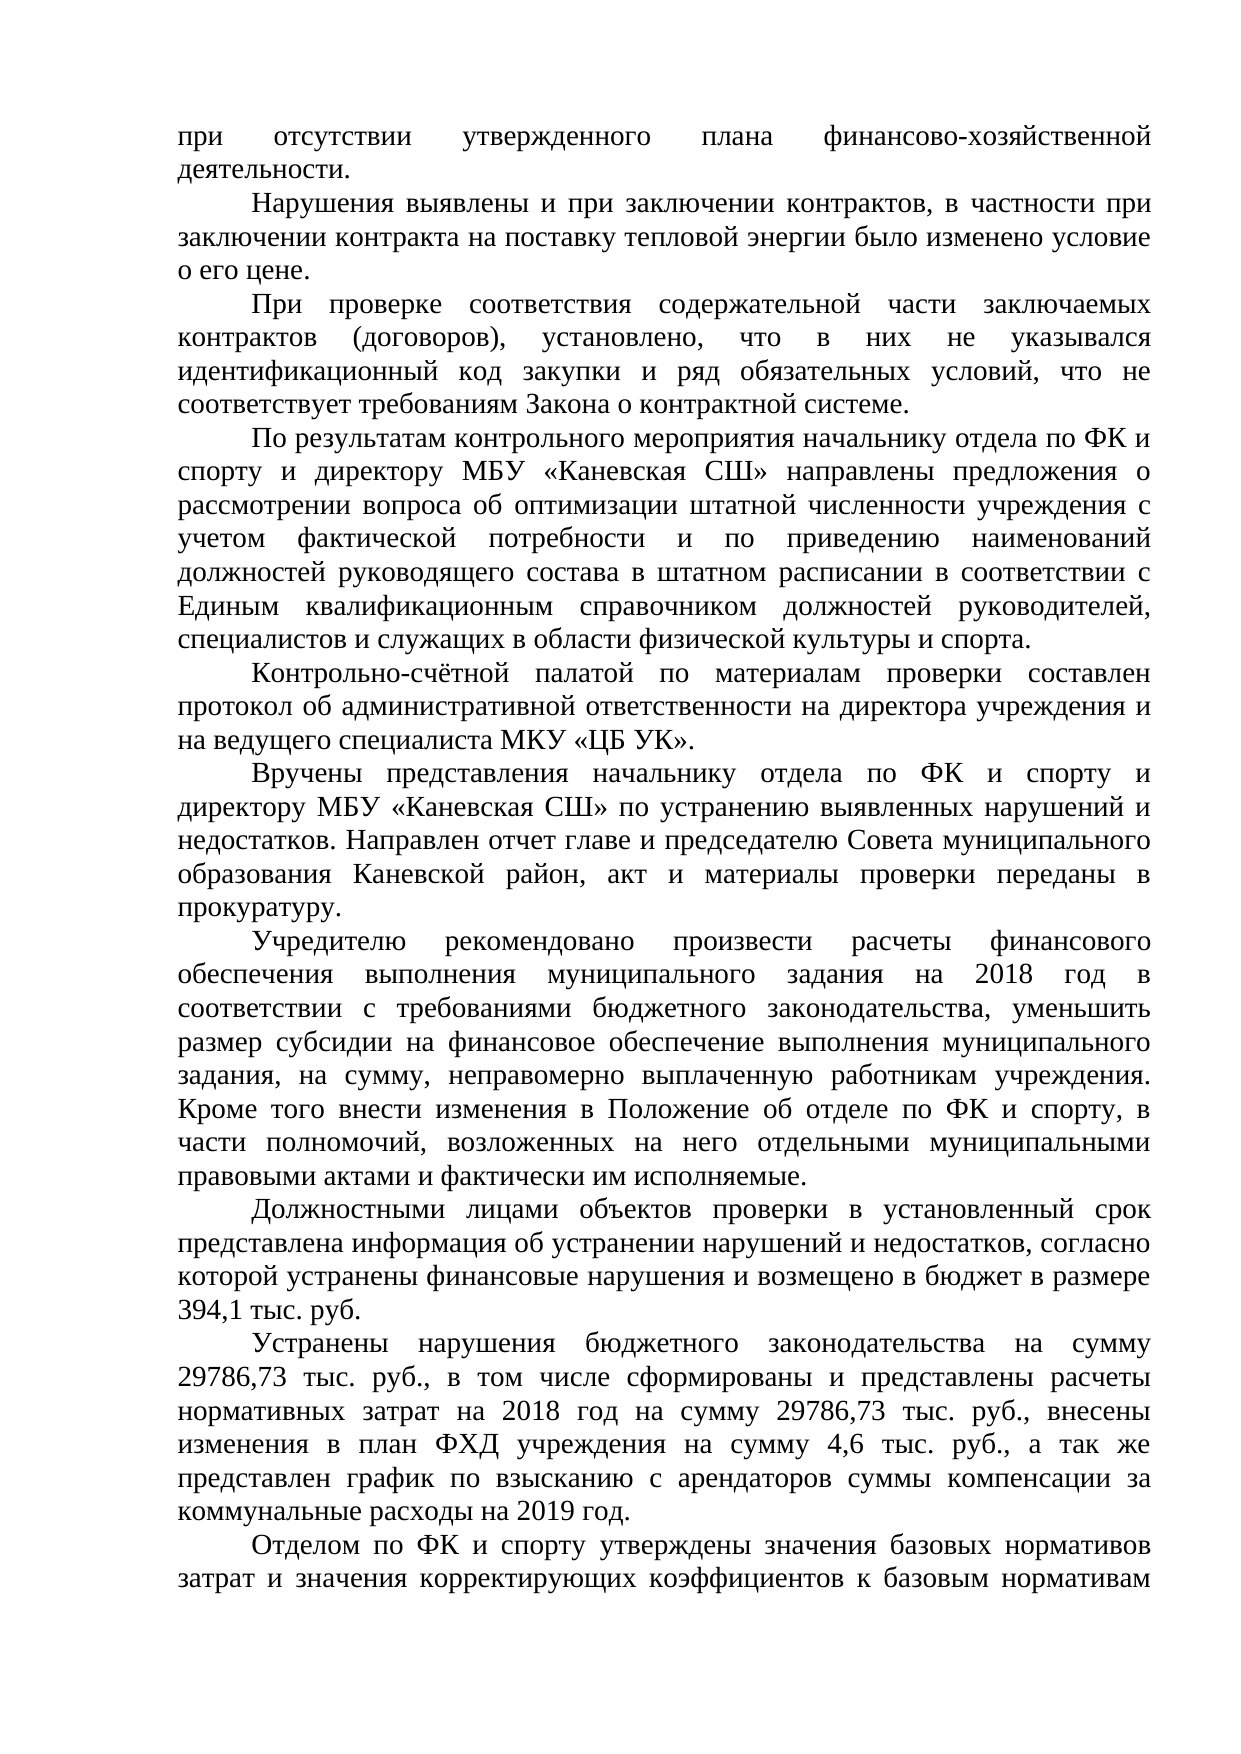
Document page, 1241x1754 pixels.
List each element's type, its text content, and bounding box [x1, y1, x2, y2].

text Вручены представления начальнику отдела по ФК и спорту и директору МБУ «Каневская СШ» по устранению выявленных нарушений и недостатков. Направлен отчет главе и председателю Совета муниципального образования Каневской район, акт и материалы проверки переданы в прокуратуру. [177, 755, 1152, 923]
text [177, 1527, 1152, 1594]
text Учредителю рекомендовано произвести расчеты финансового обеспечения выполнения муниципального задания на 2018 год в соответствии с требованиями бюджетного законодательства, уменьшить размер субсидии на финансовое обеспечение выполнения муниципального задания, на сумму, неправомерно выплаченную работникам учреждения. Кроме того внести изменения в Положение об отделе по ФК и спорту, в части полномочий, возложенных на него отдельными муниципальными правовыми актами и фактически им исполняемые. [177, 923, 1152, 1191]
text Устранены нарушения бюджетного законодательства на сумму 29786,73 тыс. руб., в том числе сформированы и представлены расчеты нормативных затрат на 2018 год на сумму 29786,73 тыс. руб., внесены изменения в план ФХД учреждения на сумму 4,6 тыс. руб., а так же представлен график по взысканию с арендаторов суммы компенсации за коммунальные расходы на 2019 год. [177, 1326, 1152, 1527]
text Должностными лицами объектов проверки в установленный срок представлена информация об устранении нарушений и недостатков, согласно которой устранены финансовые нарушения и возмещено в бюджет в размере 394,1 тыс. руб. [177, 1191, 1152, 1326]
text По результатам контрольного мероприятия начальнику отдела по ФК и спорту и директору МБУ «Каневская СШ» направлены предложения о рассмотрении вопроса об оптимизации штатной численности учреждения с учетом фактической потребности и по приведению наименований должностей руководящего состава в штатном расписании в соответствии с Единым квалификационным справочником должностей руководителей, специалистов и служащих в области физической культуры и спорта. [177, 420, 1152, 655]
text Нарушения выявлены и при заключении контрактов, в частности при заключении контракта на поставку тепловой энергии было изменено условие о его цене. [177, 185, 1152, 286]
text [177, 118, 1152, 185]
text При проверке соответствия содержательной части заключаемых контрактов (договоров), установлено, что в них не указывался идентификационный код закупки и ряд обязательных условий, что не соответствует требованиям Закона о контрактной системе. [177, 286, 1152, 420]
text Контрольно-счётной палатой по материалам проверки составлен протокол об административной ответственности на директора учреждения и на ведущего специалиста МКУ «ЦБ УК». [177, 655, 1152, 755]
